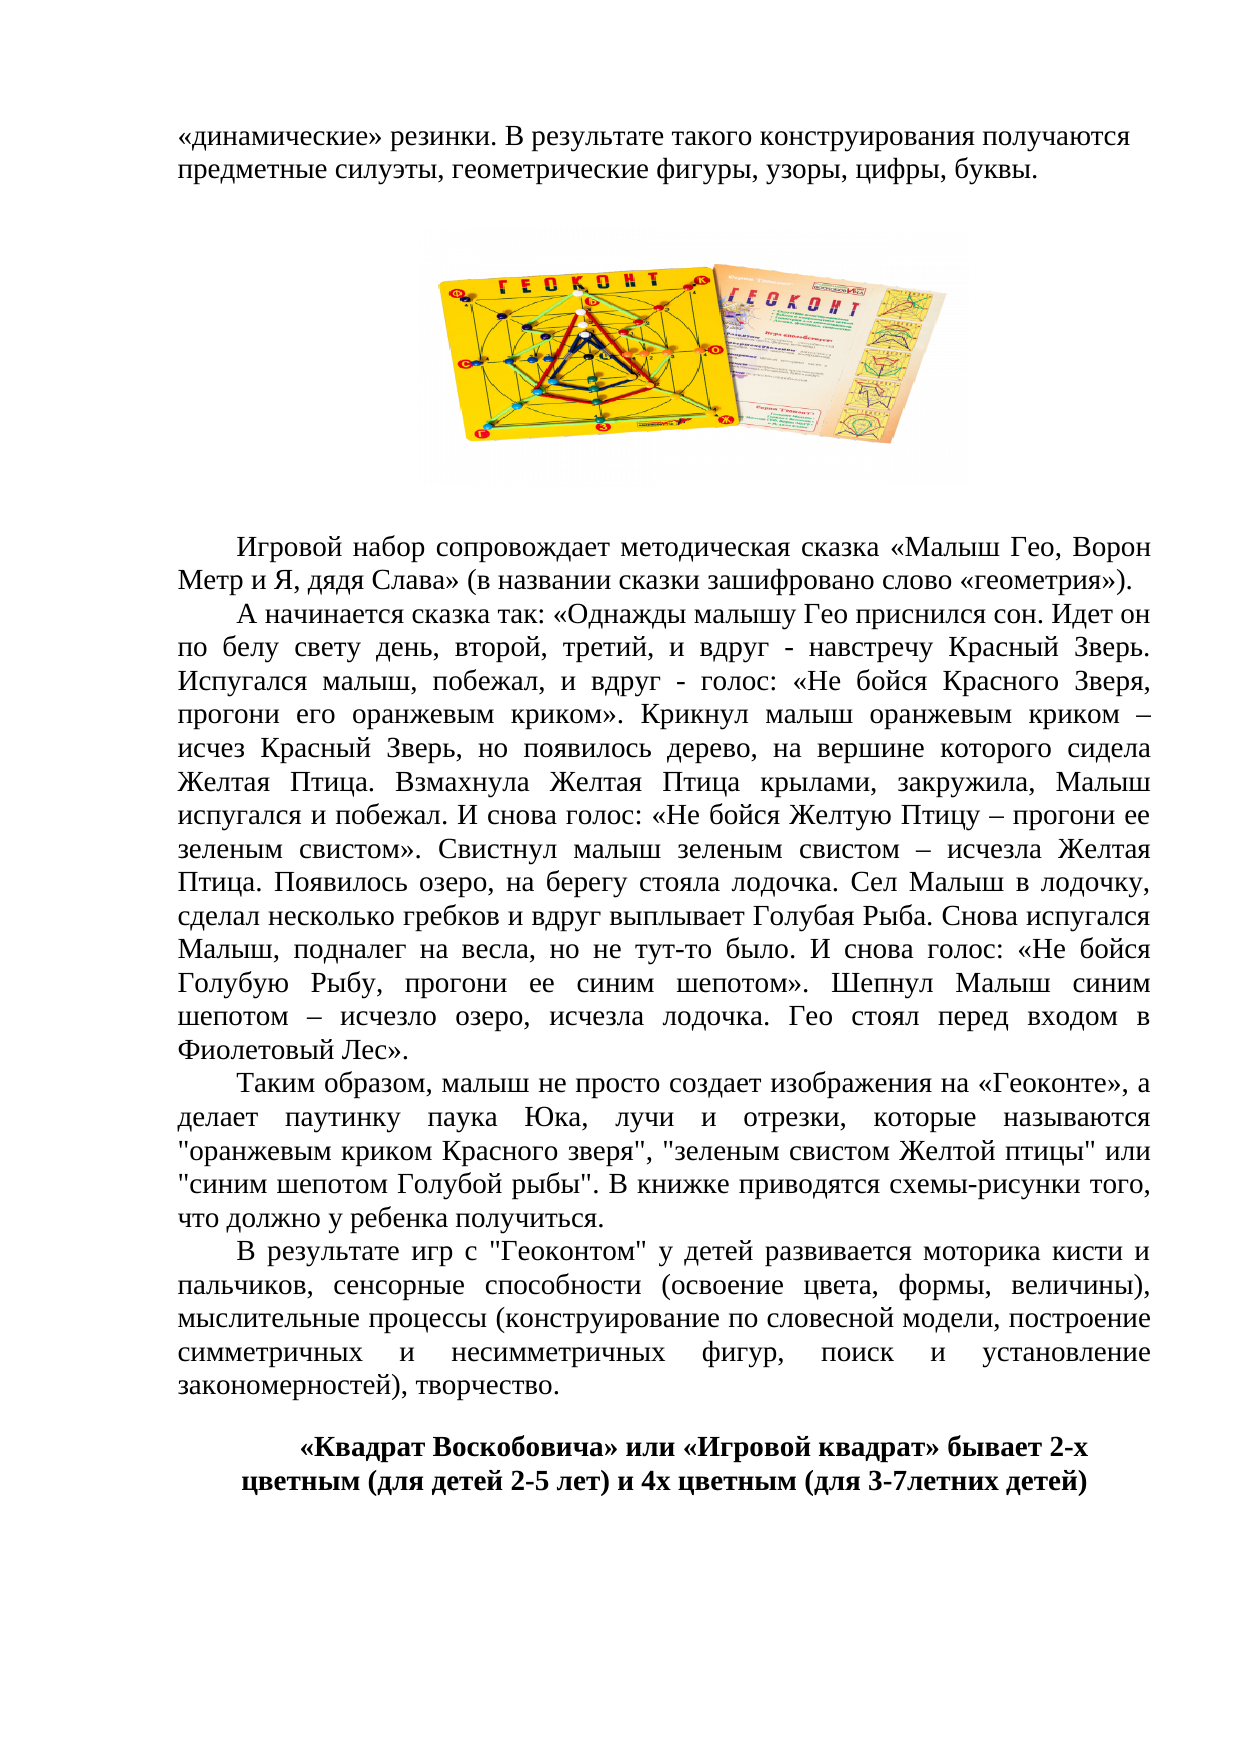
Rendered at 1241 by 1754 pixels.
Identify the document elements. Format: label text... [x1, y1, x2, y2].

text «Квадрат Воскобовича» или «Игровой квадрат» бывает 2-х цветным (для детей 2-5 лет) и 4х цветным (для 3-7летних детей) [177, 1429, 1152, 1496]
text В результате игр с "Геоконтом" у детей развивается моторика кисти и пальчиков, сенсорные способности (освоение цвета, формы, величины), мыслительные процессы (конструирование по словесной модели, построение симметричных и несимметричных фигур, поиск и установление закономерностей), творчество. [177, 1233, 1152, 1401]
picture [418, 185, 969, 529]
text А начинается сказка так: «Однажды малышу Гео приснился сон. Идет он по белу свету день, второй, третий, и вдруг - навстречу Красный Зверь. Испугался малыш, побежал, и вдруг - голос: «Не бойся Красного Зверя, прогони его оранжевым криком». Крикнул малыш оранжевым криком – исчез Красный Зверь, но появилось дерево, на вершине которого сидела Желтая Птица. Взмахнула Желтая Птица крылами, закружила, Малыш испугался и побежал. И снова голос: «Не бойся Желтую Птицу – прогони ее зеленым свистом». Свистнул малыш зеленым свистом – исчезла Желтая Птица. Появилось озеро, на берегу стояла лодочка. Сел Малыш в лодочку, сделал несколько гребков и вдруг выплывает Голубая Рыба. Снова испугался Малыш, подналег на весла, но не тут-то было. И снова голос: «Не бойся Голубую Рыбу, прогони ее синим шепотом». Шепнул Малыш синим шепотом – исчезло озеро, исчезла лодочка. Гео стоял перед входом в Фиолетовый Лес». [177, 596, 1152, 1066]
text Игровой набор сопровождает методическая сказка «Малыш Гео, Ворон Метр и Я, дядя Слава» (в названии сказки зашифровано слово «геометрия»). [177, 529, 1152, 596]
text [177, 118, 1152, 185]
text Таким образом, малыш не просто создает изображения на «Геоконте», а делает паутинку паука Юка, лучи и отрезки, которые называются "оранжевым криком Красного зверя", "зеленым свистом Желтой птицы" или "синим шепотом Голубой рыбы". В книжке приводятся схемы-рисунки того, что должно у ребенка получиться. [177, 1066, 1152, 1233]
